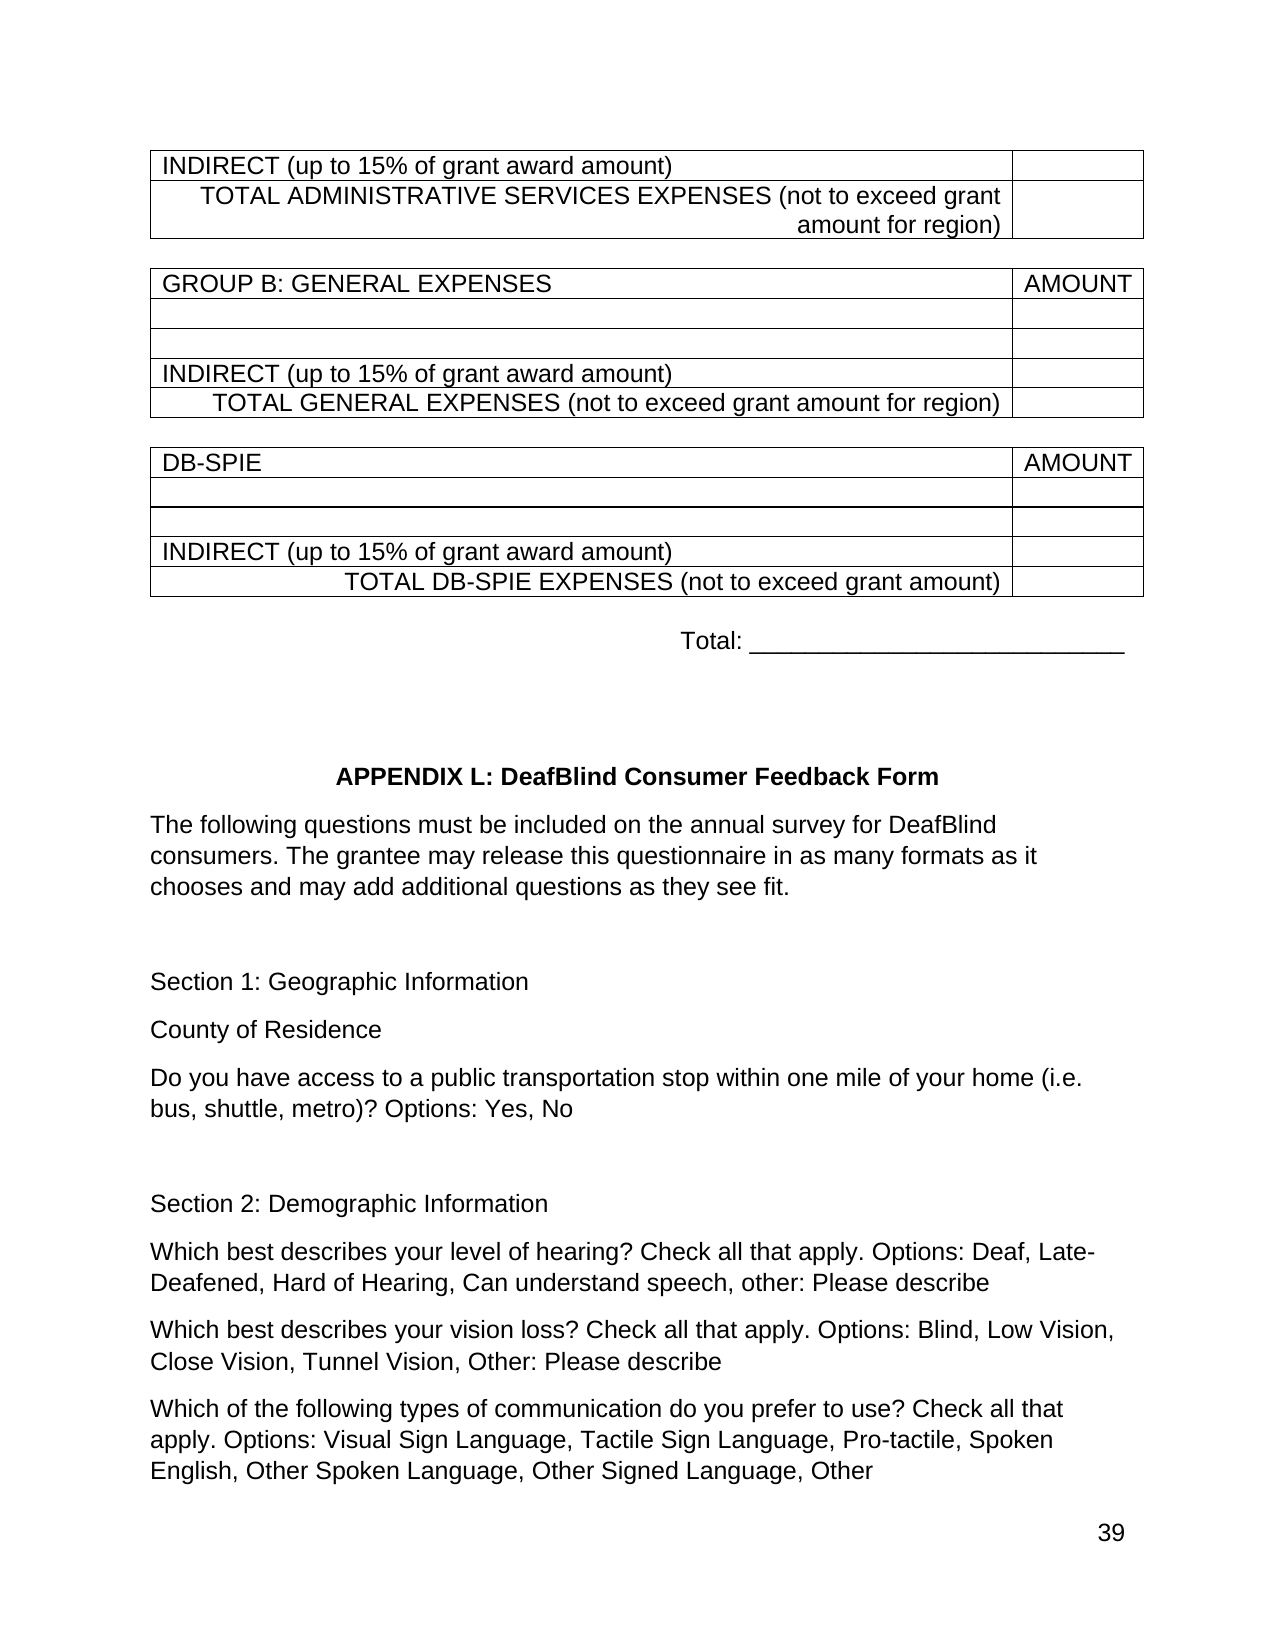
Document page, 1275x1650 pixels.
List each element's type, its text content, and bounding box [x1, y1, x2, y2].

table_cell INDIRECT (up to 15% of grant award amount) [151, 537, 1012, 566]
table_cell [151, 508, 1012, 536]
table_header AMOUNT [1013, 448, 1143, 477]
text Which best describes your level of hearing? Check all that apply. Options: Deaf, Late-Deafened, Hard of Hearing, Can understand speech, other: Please describe [150, 1237, 1125, 1296]
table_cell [151, 151, 1012, 180]
table_header AMOUNT [1013, 269, 1143, 298]
text Section 1: Geographic Information [150, 967, 1125, 996]
text Section 2: Demographic Information [150, 1189, 1125, 1218]
table_cell INDIRECT (up to 15% of grant award amount) [151, 359, 1012, 387]
table_cell [151, 299, 1012, 328]
table_cell [1013, 151, 1143, 180]
text APPENDIX L: DeafBlind Consumer Feedback Form [150, 762, 1125, 791]
text The following questions must be included on the annual survey for DeafBlind consumers. The grantee may release this questionnaire in as many formats as it chooses and may add additional questions as they see fit. [150, 809, 1125, 900]
text Which best describes your vision loss? Check all that apply. Options: Blind, Low Vision, Close Vision, Tunnel Vision, Other: Please describe [150, 1315, 1125, 1375]
text Total: ___________________________ [150, 626, 1125, 654]
table_cell [1013, 329, 1143, 357]
table_cell [1013, 537, 1143, 566]
text Do you have access to a public transportation stop within one mile of your home (i.e. bus, shuttle, metro)? Options: Yes, No [150, 1062, 1125, 1122]
table_cell [1013, 478, 1143, 506]
table_cell TOTAL ADMINISTRATIVE SERVICES EXPENSES (not to exceed grant amount for region) [151, 181, 1012, 238]
table_cell [1013, 388, 1143, 417]
table_cell [1013, 567, 1143, 596]
table_cell [151, 329, 1012, 357]
table_cell TOTAL GENERAL EXPENSES (not to exceed grant amount for region) [151, 388, 1012, 417]
table_cell [151, 478, 1012, 506]
text Which of the following types of communication do you prefer to use? Check all that apply. Options: Visual Sign Language, Tactile Sign Language, Pro-tactile, Spoken English, Other Spoken Language, Other Signed Language, Other [150, 1394, 1125, 1485]
text County of Residence [150, 1015, 1125, 1043]
table_header GROUP B: GENERAL EXPENSES [151, 269, 1012, 298]
table_cell [1013, 508, 1143, 536]
table_cell TOTAL DB-SPIE EXPENSES (not to exceed grant amount) [151, 567, 1012, 596]
table_cell [1013, 359, 1143, 387]
table_header DB-SPIE [151, 448, 1012, 477]
table_cell [1013, 299, 1143, 328]
table_cell [1013, 181, 1143, 238]
